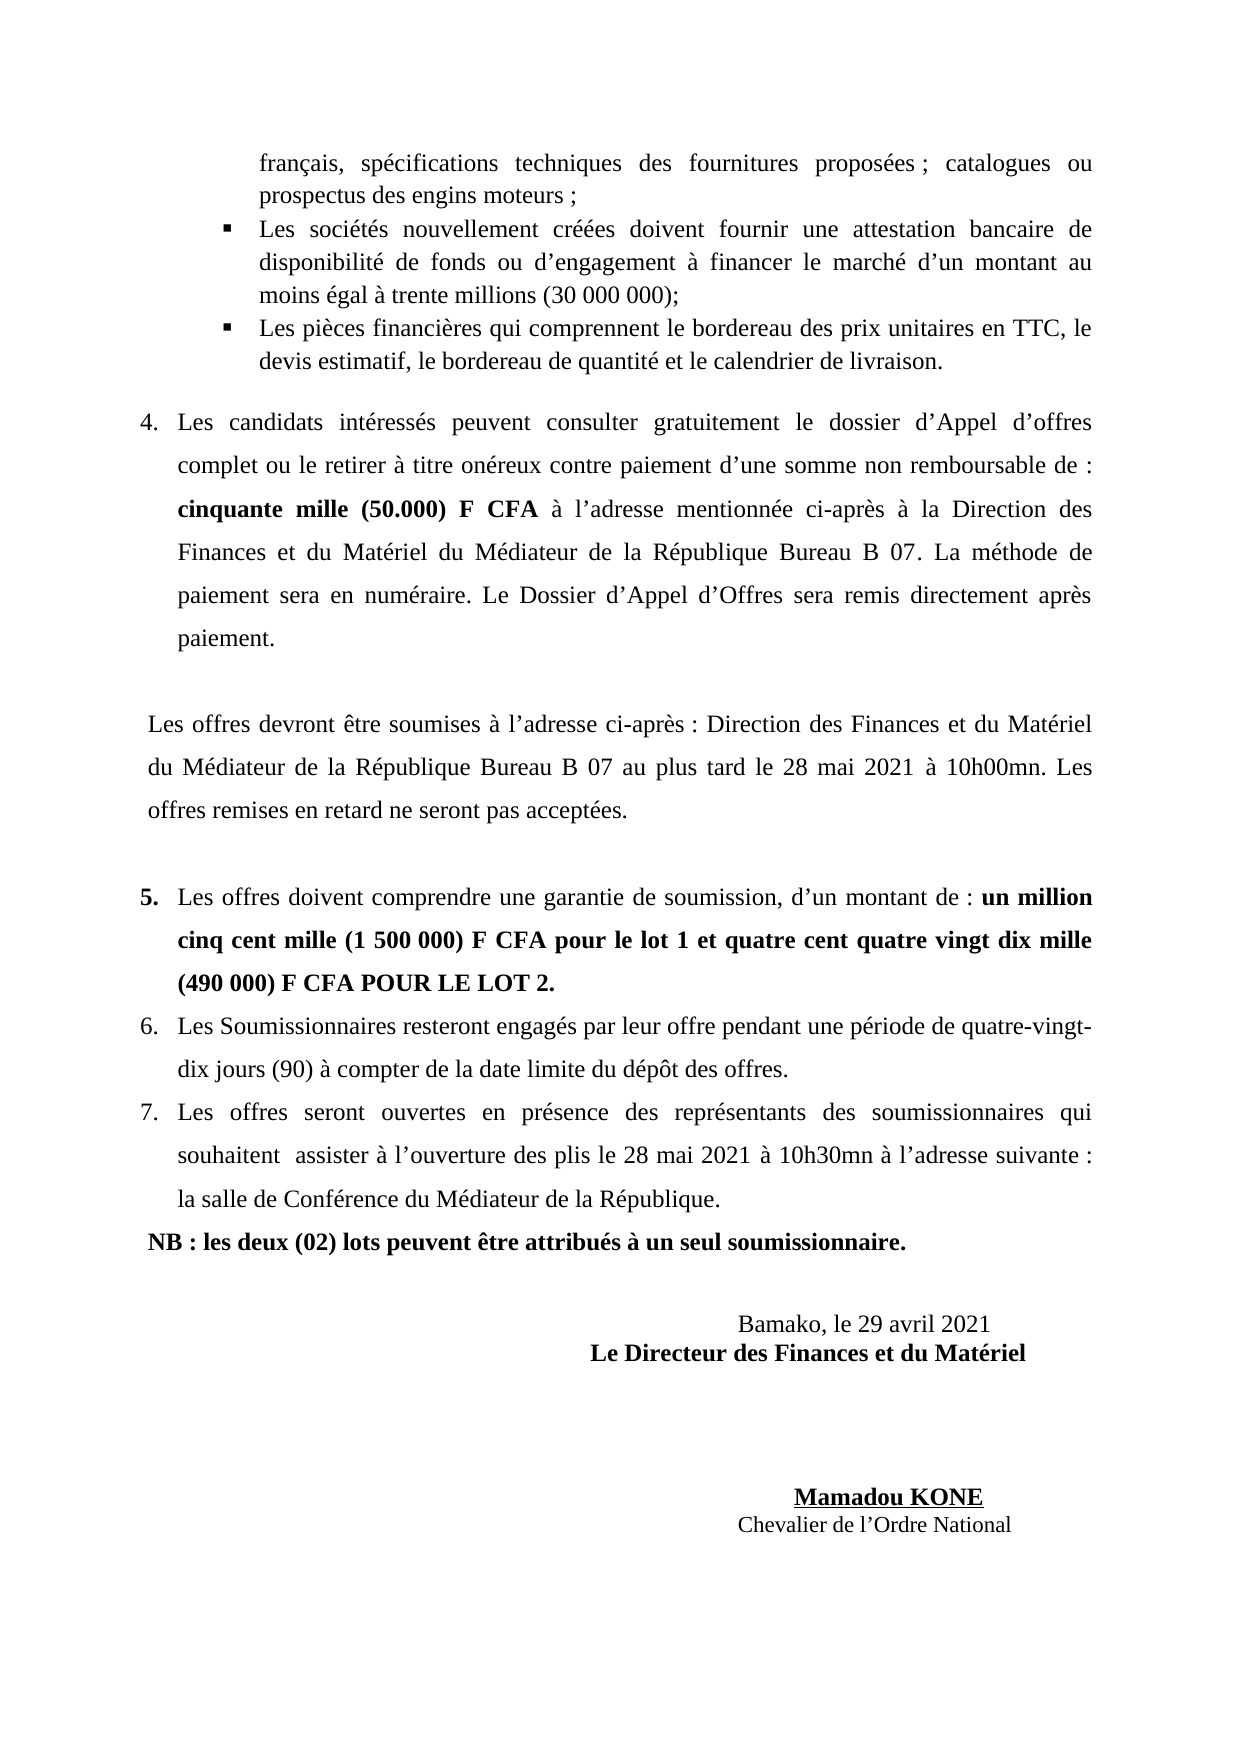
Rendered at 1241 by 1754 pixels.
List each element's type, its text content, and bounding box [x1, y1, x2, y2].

list Les offres doivent comprendre une garantie de soumission, d’un montant de : un million cinq cent mille (1 500 000) F CFA pour le lot 1 et quatre cent quatre vingt dix mille (490 000) F CFA POUR LE LOT 2. [140, 882, 1093, 997]
list Les Soumissionnaires resteront engagés par leur offre pendant une période de quatre-vingt-dix jours (90) à compter de la date limite du dépôt des offres. [140, 1011, 1093, 1083]
list Les pièces financières qui comprennent le bordereau des prix unitaires en TTC, le devis estimatif, le bordereau de quantité et le calendrier de livraison. [221, 313, 1093, 374]
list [221, 148, 1093, 209]
text Les offres devront être soumises à l’adresse ci-après : Direction des Finances et du Matériel du Médiateur de la République Bureau B 07 au plus tard le 28 mai 2021 à 10h00mn. Les offres remises en retard ne seront pas acceptées. [148, 709, 1093, 824]
list Les offres seront ouvertes en présence des représentants des soumissionnaires qui souhaitent assister à l’ouverture des plis le 28 mai 2021 à 10h30mn à l’adresse suivante : la salle de Conférence du Médiateur de la République. [140, 1097, 1093, 1212]
text Chevalier de l’Ordre National [369, 1511, 1093, 1537]
text Le Directeur des Finances et du Matériel [369, 1338, 1093, 1367]
list Les sociétés nouvellement créées doivent fournir une attestation bancaire de disponibilité de fonds ou d’engagement à financer le marché d’un montant au moins égal à trente millions (30 000 000); [221, 214, 1093, 308]
text Mamadou KONE [664, 1482, 1093, 1511]
text Bamako, le 29 avril 2021 [369, 1309, 1093, 1338]
list NB : les deux (02) lots peuvent être attribués à un seul soumissionnaire. [148, 1227, 1093, 1256]
list Les candidats intéressés peuvent consulter gratuitement le dossier d’Appel d’offres complet ou le retirer à titre onéreux contre paiement d’une somme non remboursable de : cinquante mille (50.000) F CFA à l’adresse mentionnée ci-après à la Direction des Finances et du Matériel du Médiateur de la République Bureau B 07. La méthode de paiement sera en numéraire. Le Dossier d’Appel d’Offres sera remis directement après paiement. [140, 407, 1093, 652]
